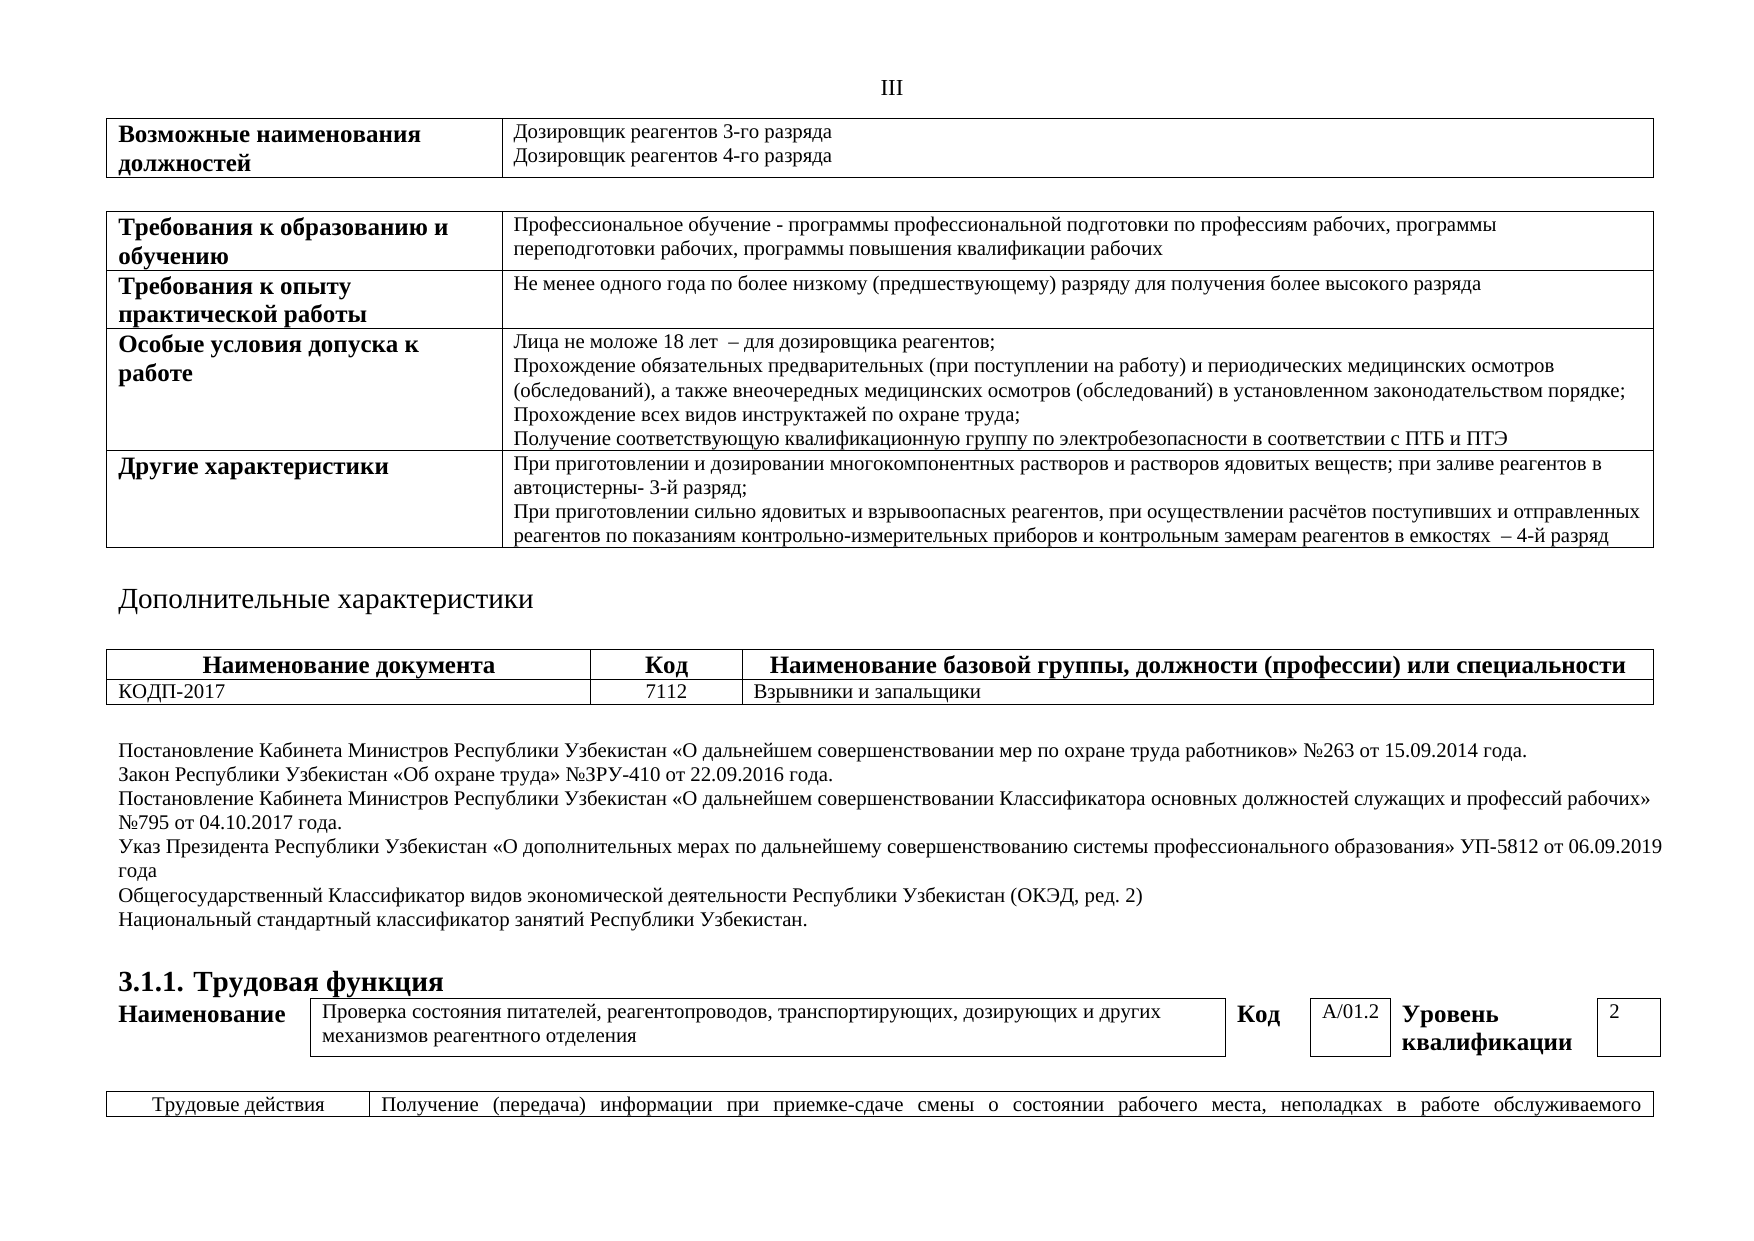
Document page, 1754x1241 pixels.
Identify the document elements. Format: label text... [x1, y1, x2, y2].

table_header Наименование документа [107, 650, 590, 678]
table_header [370, 1092, 1653, 1116]
table_cell Лица не моложе 18 лет – для дозировщика реагентов; Прохождение обязательных предварительных (при поступлении на работу) и периодических медицинских осмотров (обследований), а также внеочередных медицинских осмотров (обследований) в установленном законодательством порядке; Прохождение всех видов инструктажей по охране труда; Получение соответствующую квалификационную группу по электробезопасности в соответствии с ПТБ и ПТЭ [503, 329, 1653, 450]
table_header 2 [1598, 999, 1660, 1056]
text Постановление Кабинета Министров Республики Узбекистан «О дальнейшем совершенствовании Классификатора основных должностей служащих и профессий рабочих» №795 от 04.10.2017 года. [118, 786, 1665, 834]
table_cell Взрывники и запальщики [743, 680, 1653, 703]
text Закон Республики Узбекистан «Об охране труда» №ЗРУ-410 от 22.09.2016 года. [118, 762, 1665, 786]
text Дополнительные характеристики [118, 582, 1665, 615]
text Указ Президента Республики Узбекистан «О дополнительных мерах по дальнейшему совершенствованию системы профессионального образования» УП-5812 от 06.09.2019 года [118, 834, 1665, 882]
text Общегосударственный Классификатор видов экономической деятельности Республики Узбекистан (ОКЭД, ред. 2) [118, 882, 1665, 907]
table_header Уровень квалификации [1391, 998, 1597, 1056]
table_cell При приготовлении и дозировании многокомпонентных растворов и растворов ядовитых веществ; при заливе реагентов в автоцистерны- 3-й разряд; При приготовлении сильно ядовитых и взрывоопасных реагентов, при осуществлении расчётов поступивших и отправленных реагентов по показаниям контрольно-измерительных приборов и контрольным замерам реагентов в емкостях – 4-й разряд [503, 451, 1653, 547]
table_header Код [1226, 998, 1310, 1056]
table_header Наименование [107, 998, 310, 1056]
table_cell КОДП-2017 [107, 680, 590, 703]
text Постановление Кабинета Министров Республики Узбекистан «О дальнейшем совершенствовании мер по охране труда работников» №263 от 15.09.2014 года. [118, 738, 1665, 762]
text Национальный стандартный классификатор занятий Республики Узбекистан. [118, 907, 1665, 931]
table_cell Особые условия допуска к работе [107, 329, 502, 450]
table_cell Другие характеристики [107, 451, 502, 547]
table_header Дозировщик реагентов 3-го разряда Дозировщик реагентов 4-го разряда [503, 119, 1653, 177]
table_header Код [591, 650, 742, 678]
table_header Возможные наименования должностей [107, 119, 502, 177]
table_cell 7112 [591, 680, 742, 703]
table_cell Требования к опыту практической работы [107, 271, 502, 328]
list Трудовая функция [118, 964, 1665, 998]
table_header Профессиональное обучение - программы профессиональной подготовки по профессиям рабочих, программы переподготовки рабочих, программы повышения квалификации рабочих [503, 212, 1653, 270]
table_header Проверка состояния питателей, реагентопроводов, транспортирующих, дозирующих и других механизмов реагентного отделения [311, 999, 1225, 1056]
table_header А/01.2 [1311, 999, 1390, 1056]
table_header Трудовые действия [107, 1092, 369, 1116]
table_header Требования к образованию и обучению [107, 212, 502, 270]
table_cell Не менее одного года по более низкому (предшествующему) разряду для получения более высокого разряда [503, 271, 1653, 328]
table_header Наименование базовой группы, должности (профессии) или специальности [743, 650, 1653, 678]
